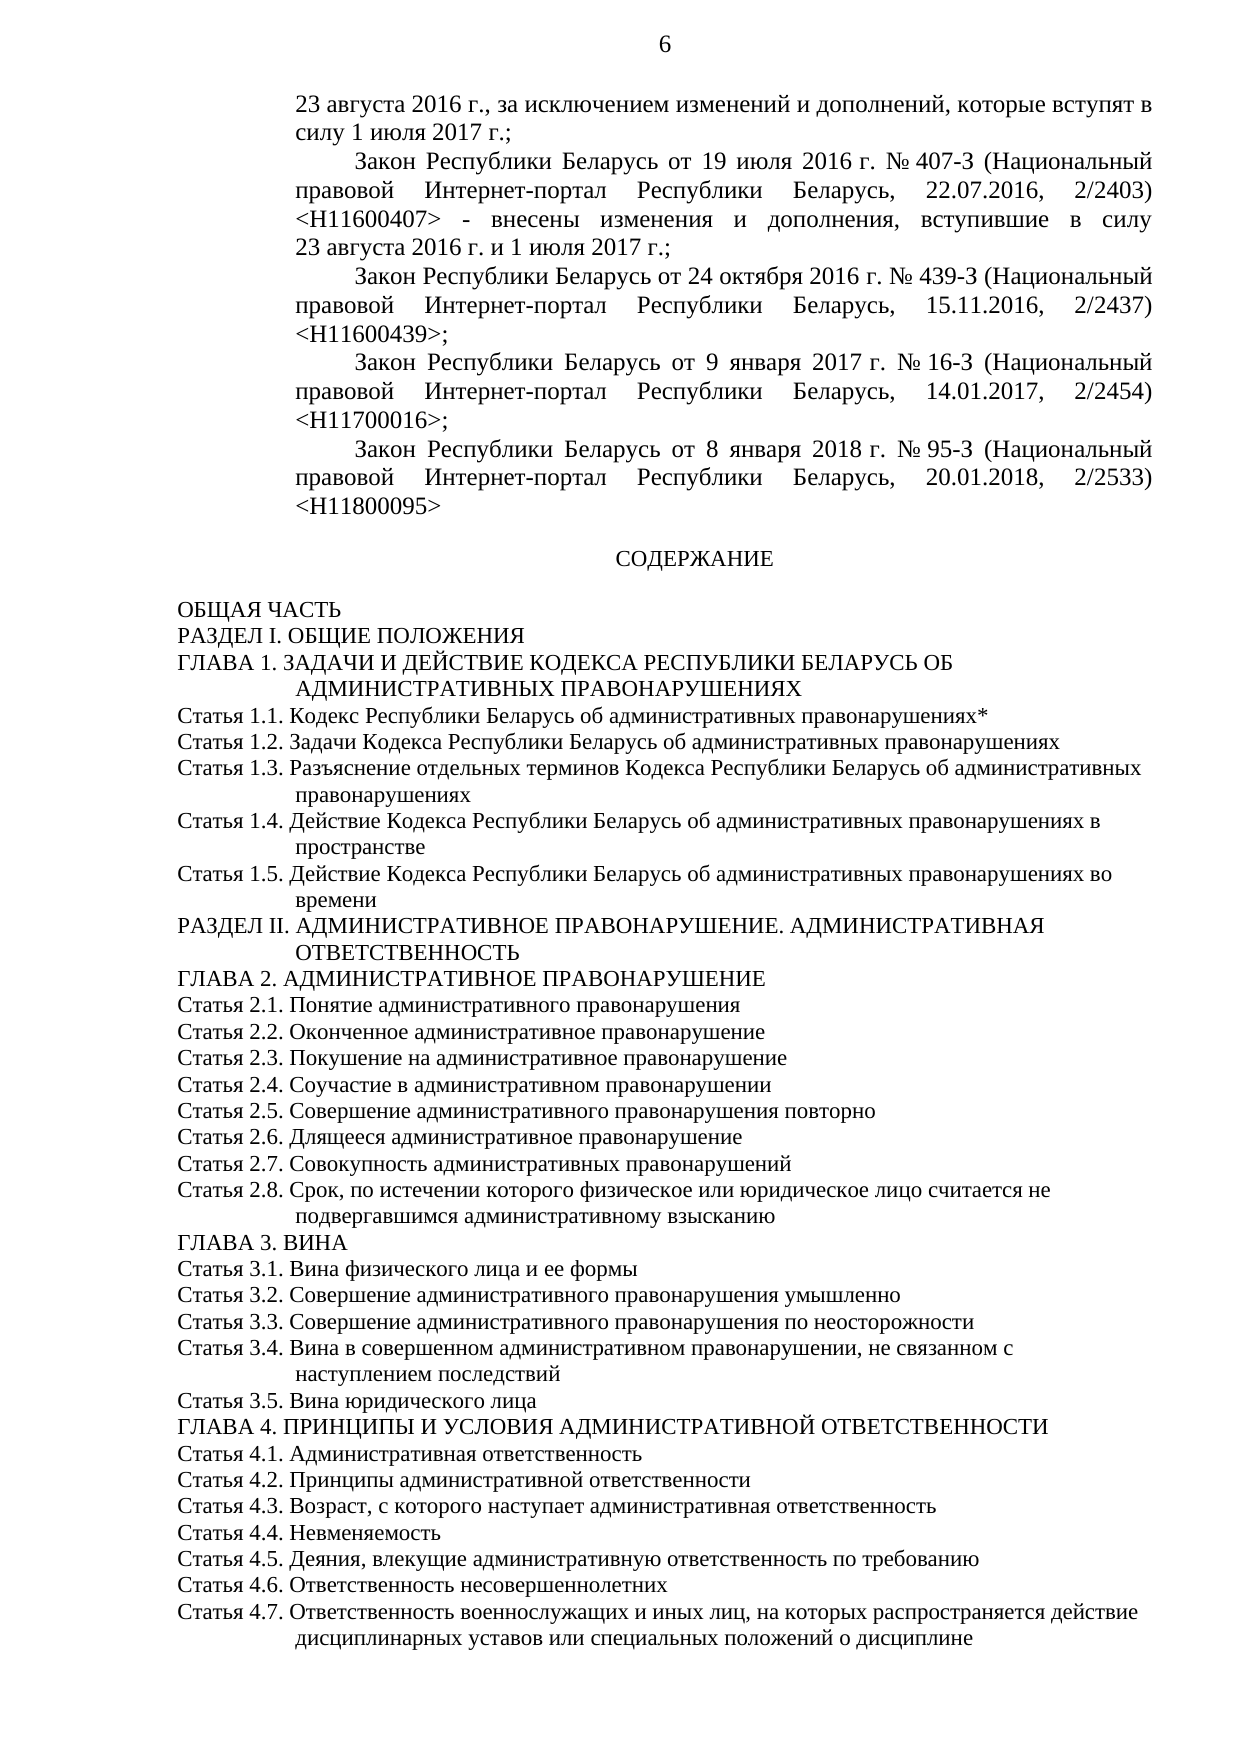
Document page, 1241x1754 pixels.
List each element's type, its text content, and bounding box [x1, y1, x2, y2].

text Статья 3.3. Совершение административного правонарушения по неосторожности [177, 1308, 1153, 1334]
text Статья 2.2. Оконченное административное правонарушение [177, 1018, 1153, 1044]
text Статья 2.6. Длящееся административное правонарушение [177, 1123, 1153, 1150]
text Статья 4.3. Возраст, с которого наступает административная ответственность [177, 1492, 1153, 1519]
text Статья 2.1. Понятие административного правонарушения [177, 992, 1153, 1018]
text СОДЕРЖАНИЕ [177, 545, 1153, 571]
text Статья 4.6. Ответственность несовершеннолетних [177, 1571, 1153, 1598]
text ГЛАВА 4. ПРИНЦИПЫ И УСЛОВИЯ АДМИНИСТРАТИВНОЙ ОТВЕТСТВЕННОСТИ [177, 1413, 1153, 1439]
text Закон Республики Беларусь от 8 января 2018 г. № 95-З (Национальный правовой Интернет-портал Республики Беларусь, 20.01.2018, 2/2533) <H11800095> [295, 434, 1153, 520]
text Статья 1.3. Разъяснение отдельных терминов Кодекса Республики Беларусь об административных правонарушениях [177, 754, 1153, 807]
text Статья 4.7. Ответственность военнослужащих и иных лиц, на которых распространяется действие дисциплинарных уставов или специальных положений о дисциплине [177, 1598, 1153, 1650]
text Статья 2.4. Соучастие в административном правонарушении [177, 1071, 1153, 1097]
text ГЛАВА 3. ВИНА [177, 1229, 1153, 1255]
text Статья 4.2. Принципы административной ответственности [177, 1466, 1153, 1492]
text ОБЩАЯ ЧАСТЬ [177, 596, 1153, 623]
text Закон Республики Беларусь от 9 января 2017 г. № 16-З (Национальный правовой Интернет-портал Республики Беларусь, 14.01.2017, 2/2454) <H11700016>; [295, 347, 1153, 434]
text РАЗДЕЛ II. АДМИНИСТРАТИВНОЕ ПРАВОНАРУШЕНИЕ. АДМИНИСТРАТИВНАЯ ОТВЕТСТВЕННОСТЬ [177, 912, 1153, 965]
text Статья 2.3. Покушение на административное правонарушение [177, 1044, 1153, 1071]
text Статья 2.7. Совокупность административных правонарушений [177, 1150, 1153, 1176]
text Статья 1.2. Задачи Кодекса Республики Беларусь об административных правонарушениях [177, 728, 1153, 754]
text Закон Республики Беларусь от 24 октября 2016 г. № 439-З (Национальный правовой Интернет-портал Республики Беларусь, 15.11.2016, 2/2437) <H11600439>; [295, 261, 1153, 347]
text Статья 2.5. Совершение административного правонарушения повторно [177, 1097, 1153, 1123]
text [295, 89, 1153, 146]
text Статья 3.4. Вина в совершенном административном правонарушении, не связанном с наступлением последствий [177, 1334, 1153, 1387]
text Статья 1.5. Действие Кодекса Республики Беларусь об административных правонарушениях во времени [177, 860, 1153, 912]
text Статья 4.5. Деяния, влекущие административную ответственность по требованию [177, 1545, 1153, 1571]
text Статья 4.4. Невменяемость [177, 1519, 1153, 1545]
text Статья 2.8. Срок, по истечении которого физическое или юридическое лицо считается не подвергавшимся административному взысканию [177, 1176, 1153, 1229]
text Статья 3.5. Вина юридического лица [177, 1387, 1153, 1413]
text Статья 1.4. Действие Кодекса Республики Беларусь об административных правонарушениях в пространстве [177, 807, 1153, 860]
text РАЗДЕЛ I. ОБЩИЕ ПОЛОЖЕНИЯ [177, 623, 1153, 649]
text Статья 4.1. Административная ответственность [177, 1439, 1153, 1466]
text Статья 1.1. Кодекс Республики Беларусь об административных правонарушениях* [177, 702, 1153, 728]
text Статья 3.1. Вина физического лица и ее формы [177, 1255, 1153, 1281]
text ГЛАВА 1. ЗАДАЧИ И ДЕЙСТВИЕ КОДЕКСА РЕСПУБЛИКИ БЕЛАРУСЬ ОБ АДМИНИСТРАТИВНЫХ ПРАВОНАРУШЕНИЯХ [177, 649, 1153, 702]
text Статья 3.2. Совершение административного правонарушения умышленно [177, 1281, 1153, 1308]
text ГЛАВА 2. АДМИНИСТРАТИВНОЕ ПРАВОНАРУШЕНИЕ [177, 965, 1153, 992]
text Закон Республики Беларусь от 19 июля 2016 г. № 407-З (Национальный правовой Интернет-портал Республики Беларусь, 22.07.2016, 2/2403) <H11600407> - внесены изменения и дополнения, вступившие в силу 23 августа 2016 г. и 1 июля 2017 г.; [295, 146, 1153, 261]
